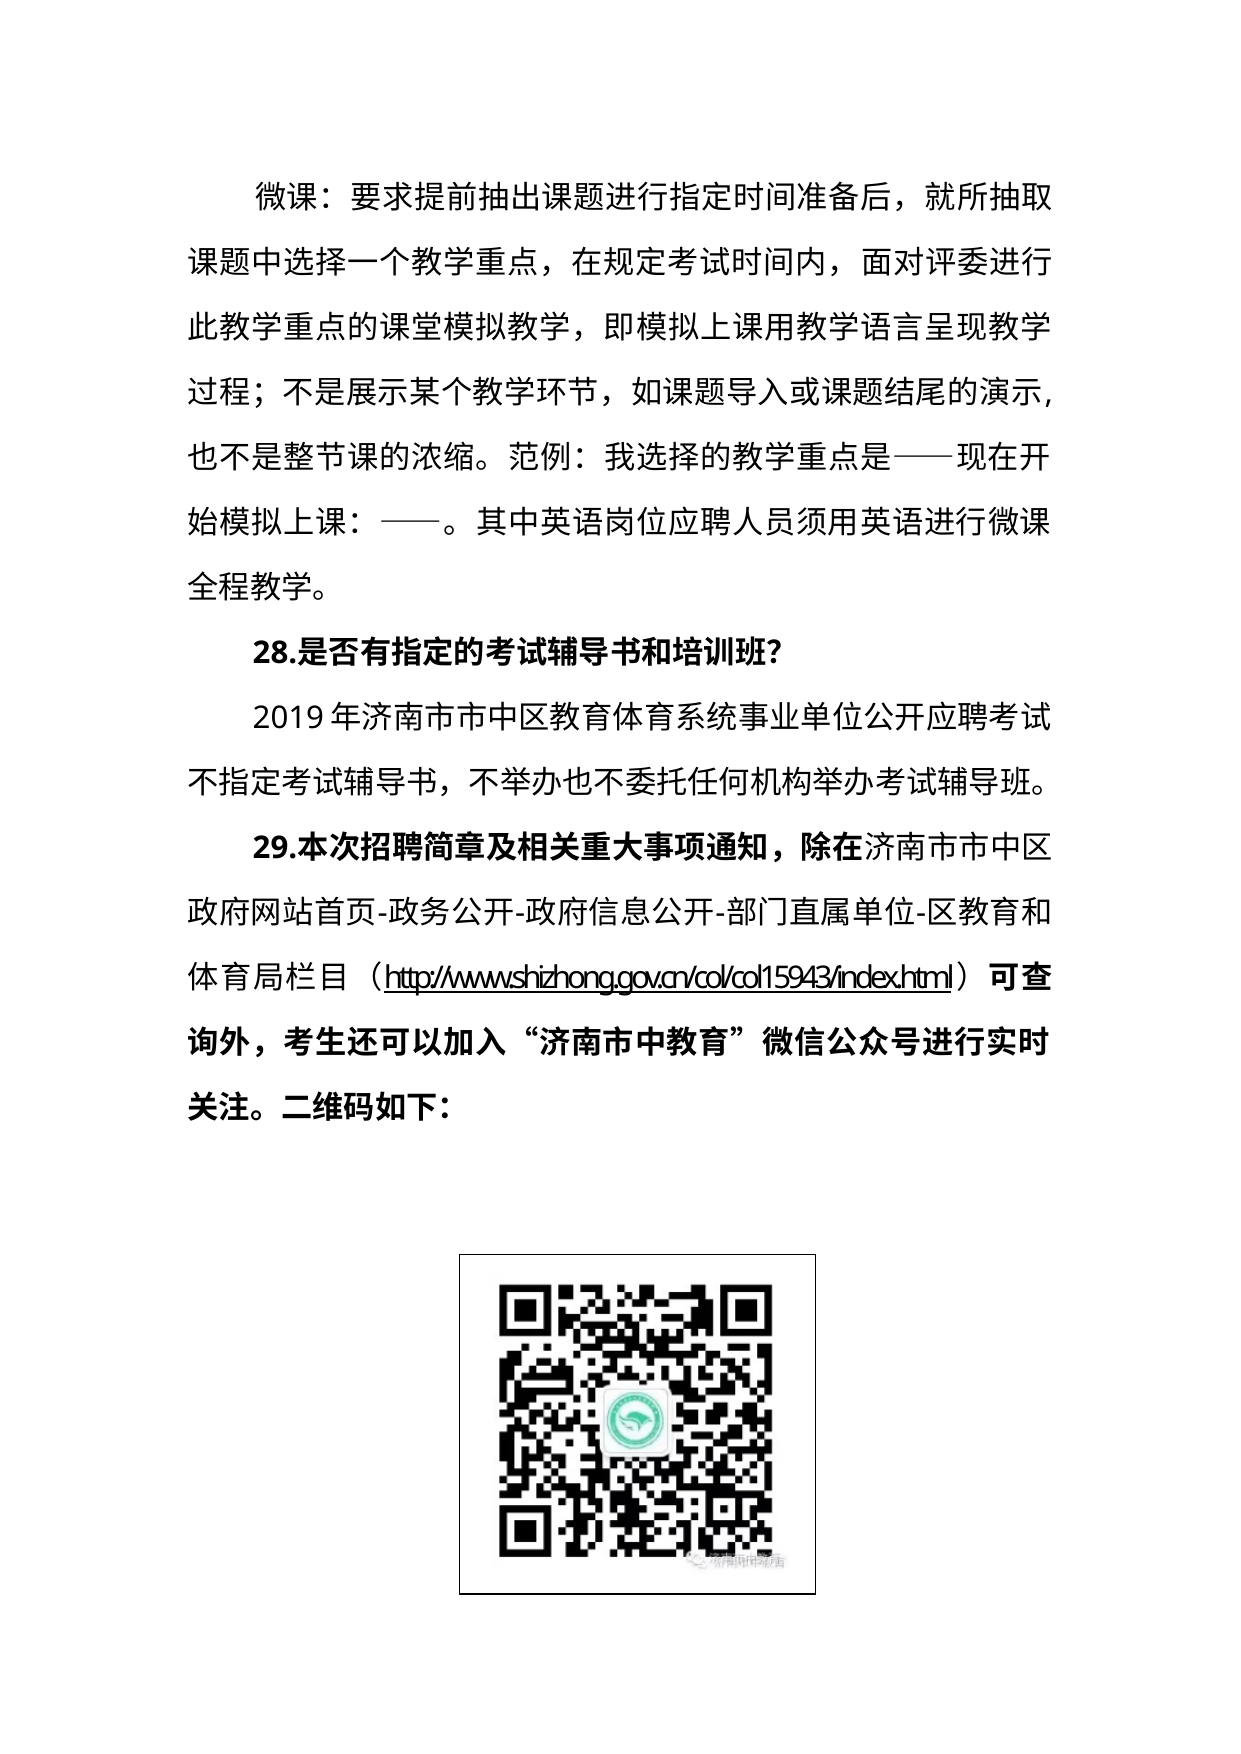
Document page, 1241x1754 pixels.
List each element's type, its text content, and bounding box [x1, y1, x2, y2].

text 微课：要求提前抽出课题进行指定时间准备后，就所抽取课题中选择一个教学重点，在规定考试时间内，面对评委进行此教学重点的课堂模拟教学，即模拟上课用教学语言呈现教学过程；不是展示某个教学环节，如课题导入或课题结尾的演示,也不是整节课的浓缩。范例：我选择的教学重点是——现在开始模拟上课：——。其中英语岗位应聘人员须用英语进行微课全程教学。 [187, 162, 1053, 617]
text 28.是否有指定的考试辅导书和培训班？ [187, 617, 1053, 682]
picture [474, 1261, 800, 1587]
text 29.本次招聘简章及相关重大事项通知，除在济南市市中区政府网站首页-政务公开-政府信息公开-部门直属单位-区教育和体育局栏目（http://www.shizhong.gov.cn/col/col15943/index.html）可查询外，考生还可以加入“济南市中教育”微信公众号进行实时关注。二维码如下： [187, 812, 1053, 1137]
text 2019年济南市市中区教育体育系统事业单位公开应聘考试不指定考试辅导书，不举办也不委托任何机构举办考试辅导班。 [187, 682, 1053, 812]
